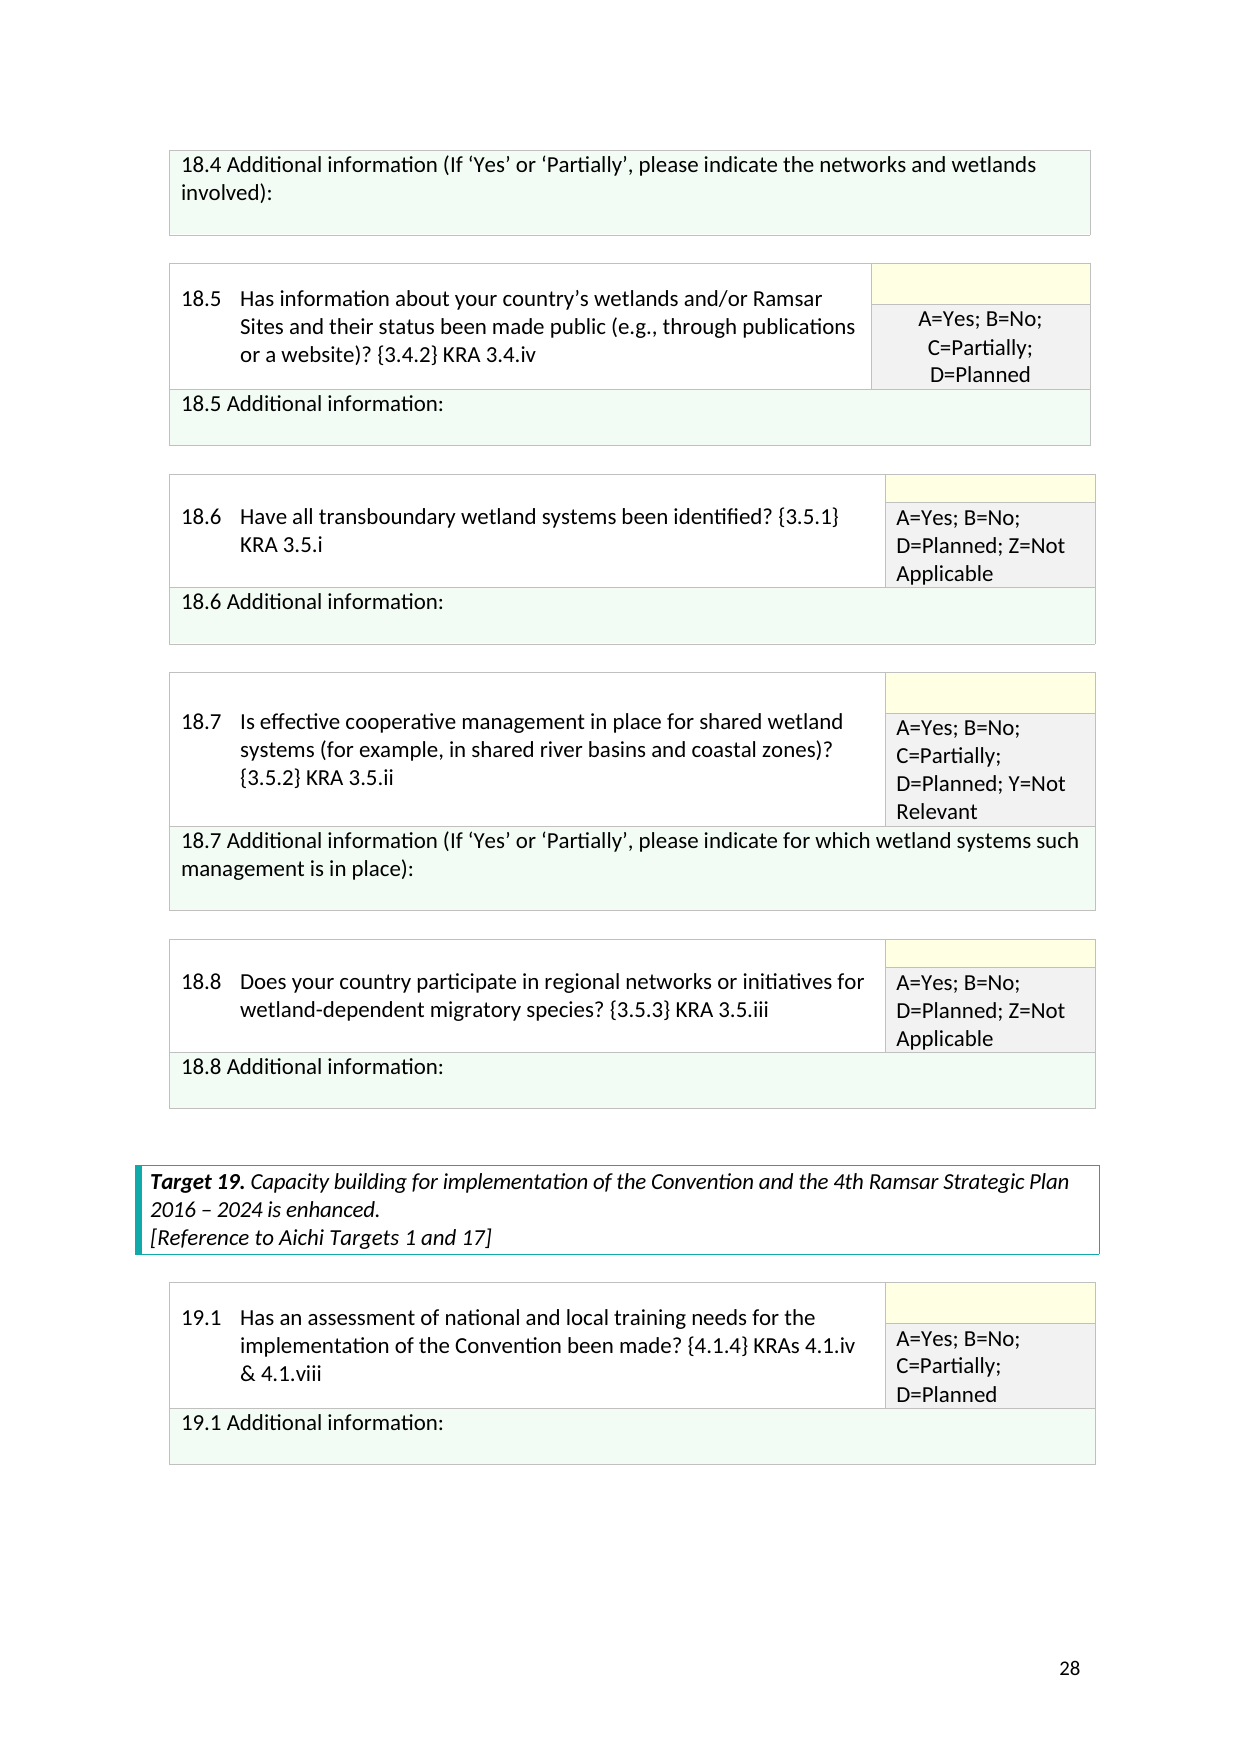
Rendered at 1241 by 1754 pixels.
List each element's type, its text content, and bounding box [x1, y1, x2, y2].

table_header [886, 475, 1095, 502]
table_cell 18.4 Additional information (If ‘Yes’ or ‘Partially’, please indicate the networks and wetlands involved): [170, 151, 1090, 234]
table_header 18.8 Does your country participate in regional networks or initiatives for wetland-dependent migratory species? {3.5.3} KRA 3.5.iii [170, 940, 885, 1052]
table_cell A=Yes; B=No; D=Planned; Z=Not Applicable [886, 503, 1095, 587]
text [Reference to Aichi Targets 1 and 17] [142, 1221, 1099, 1254]
table_cell 18.8 Additional information: [170, 1053, 1095, 1108]
table_header 18.5 Has information about your country’s wetlands and/or Ramsar Sites and their status been made public (e.g., through publications or a website)? {3.4.2} KRA 3.4.iv [170, 264, 871, 389]
table_header [886, 1283, 1095, 1323]
table_header 18.6 Have all transboundary wetland systems been identified? {3.5.1} KRA 3.5.i [170, 475, 885, 587]
table_cell A=Yes; B=No; C=Partially; D=Planned; Y=Not Relevant [886, 714, 1095, 826]
table_cell A=Yes; B=No; C=Partially; D=Planned [872, 305, 1090, 389]
table_cell 18.6 Additional information: [170, 588, 1095, 643]
table_cell A=Yes; B=No; D=Planned; Z=Not Applicable [886, 968, 1095, 1052]
table_cell A=Yes; B=No; C=Partially; D=Planned [886, 1324, 1095, 1408]
table_cell 18.7 Additional information (If ‘Yes’ or ‘Partially’, please indicate for which wetland systems such management is in place): [170, 827, 1095, 910]
table_cell 19.1 Additional information: [170, 1409, 1095, 1464]
text Target 19. Capacity building for implementation of the Convention and the 4th Ramsar Strategic Plan 2016 – 2024 is enhanced. [142, 1166, 1099, 1221]
table_header 19.1 Has an assessment of national and local training needs for the implementation of the Convention been made? {4.1.4} KRAs 4.1.iv & 4.1.viii [170, 1283, 885, 1408]
table_cell 18.5 Additional information: [170, 390, 1090, 445]
table_header [872, 264, 1090, 304]
table_header [886, 940, 1095, 967]
table_header 18.7 Is effective cooperative management in place for shared wetland systems (for example, in shared river basins and coastal zones)? {3.5.2} KRA 3.5.ii [170, 673, 885, 826]
table_header [886, 673, 1095, 713]
